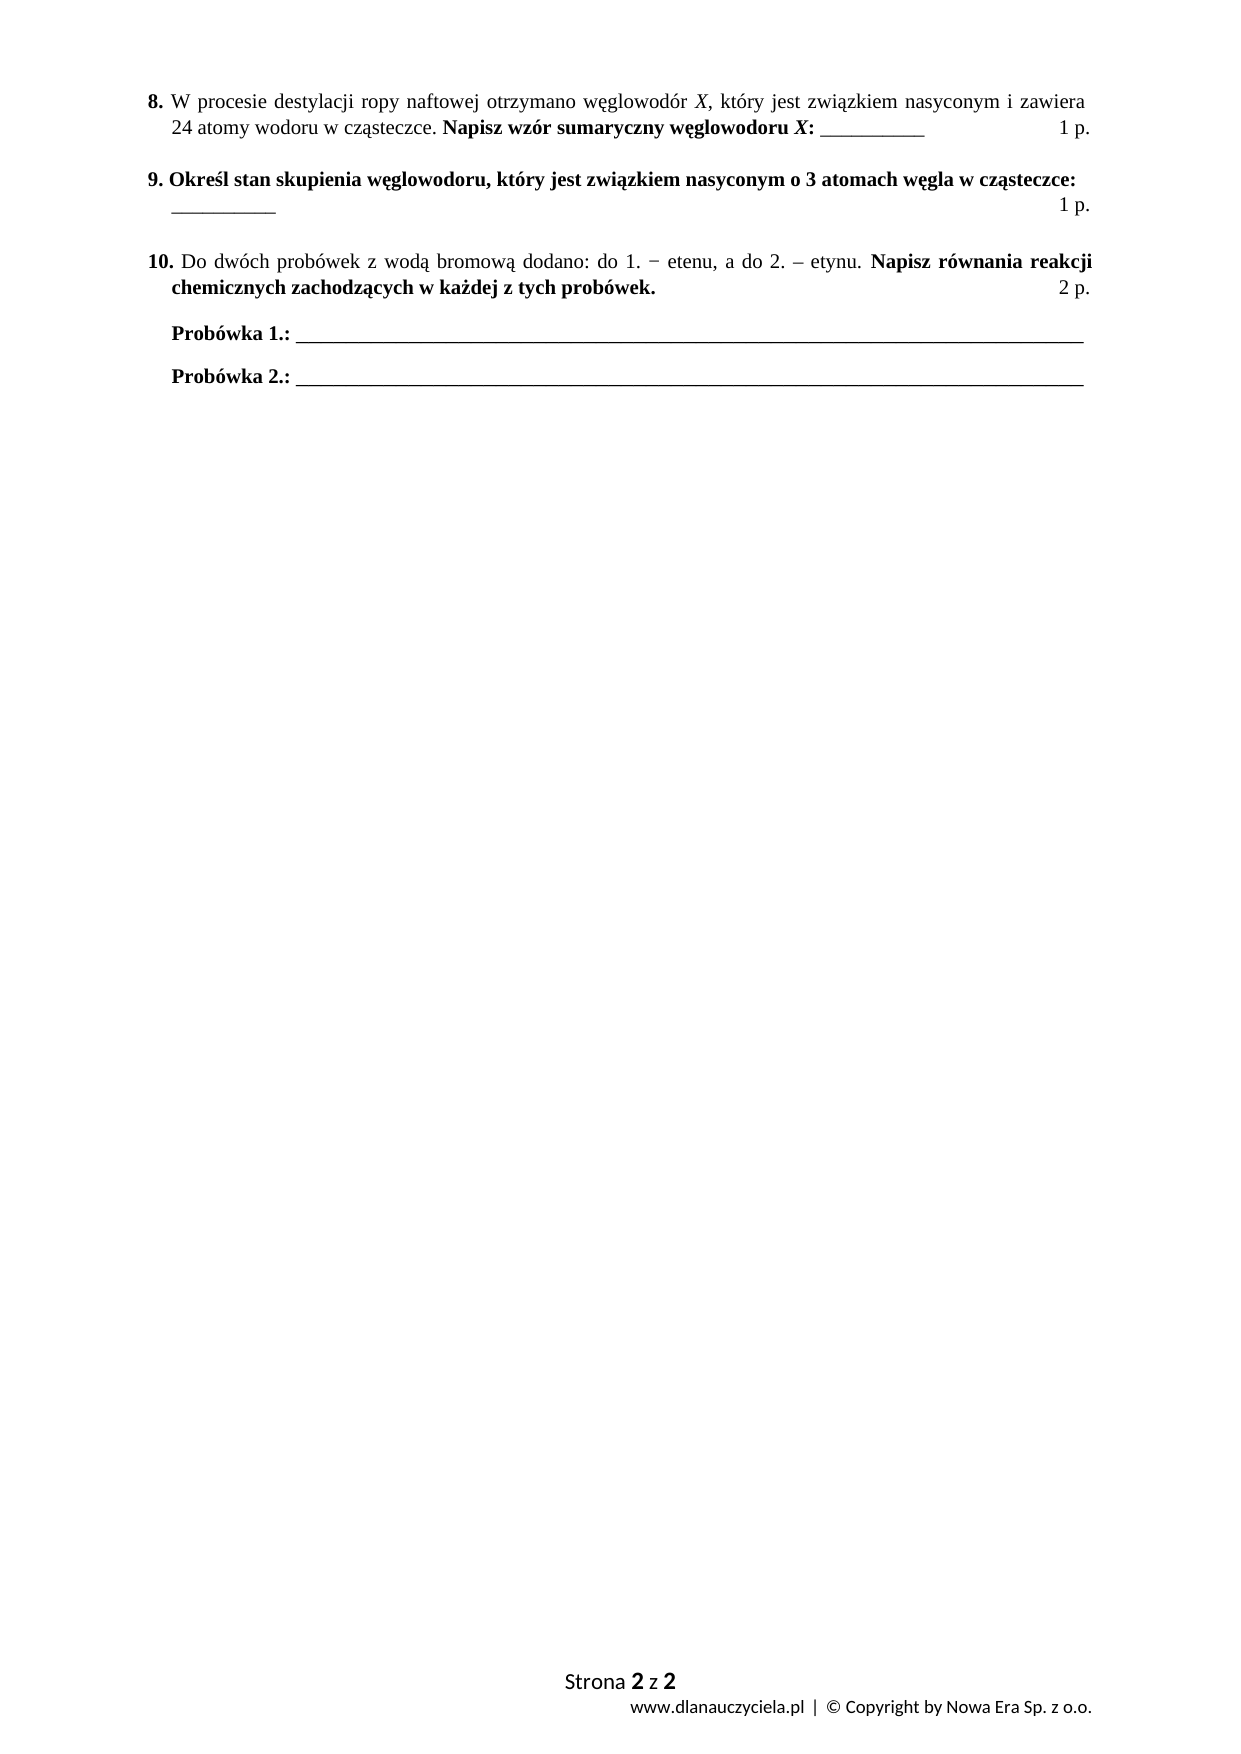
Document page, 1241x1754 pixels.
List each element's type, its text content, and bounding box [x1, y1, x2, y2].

list W procesie destylacji ropy naftowej otrzymano węglowodór X, który jest związkiem nasyconym i zawiera 24 atomy wodoru w cząsteczce. Napisz wzór sumaryczny węglowodoru X: __________ 1 p. [148, 89, 1092, 139]
list Określ stan skupienia węglowodoru, który jest związkiem nasyconym o 3 atomach węgla w cząsteczce: __________ 1 p. [148, 166, 1092, 247]
list Do dwóch probówek z wodą bromową dodano: do 1. − etenu, a do 2. – etynu. Napisz równania reakcji chemicznych zachodzących w każdej z tych probówek. 2 p. [148, 249, 1092, 299]
text Probówka 1.: _______________________________________________________________ Probówka 2.: _______________________________________________________________ [171, 317, 1092, 389]
